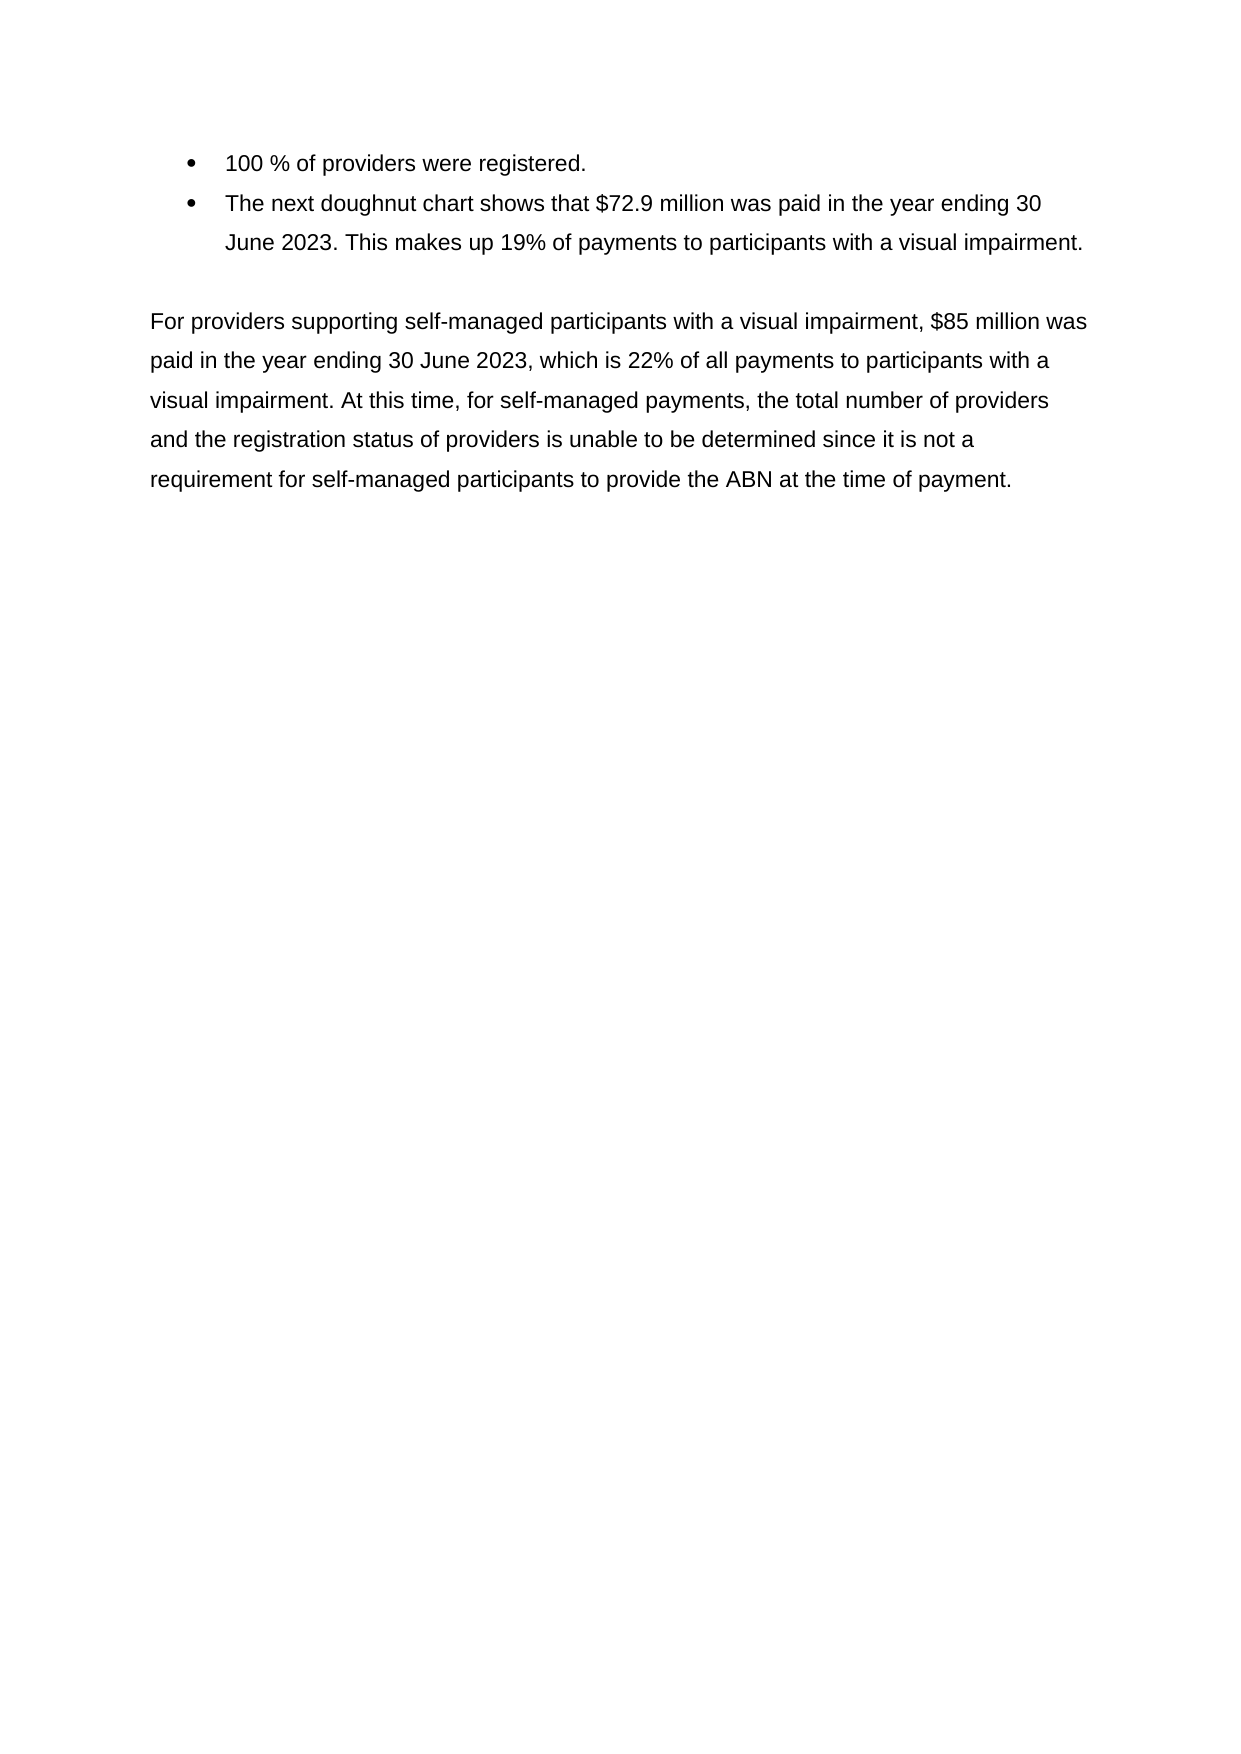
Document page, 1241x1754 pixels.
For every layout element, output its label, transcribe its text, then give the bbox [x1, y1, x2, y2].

text For providers supporting self-managed participants with a visual impairment, $85 million was paid in the year ending 30 June 2023, which is 22% of all payments to participants with a visual impairment. At this time, for self-managed payments, the total number of providers and the registration status of providers is unable to be determined since it is not a requirement for self-managed participants to provide the ABN at the time of payment. [150, 308, 1090, 492]
list The next doughnut chart shows that $72.9 million was paid in the year ending 30 June 2023. This makes up 19% of payments to participants with a visual impairment. [187, 189, 1090, 255]
list 100 % of providers were registered. [187, 150, 1090, 176]
